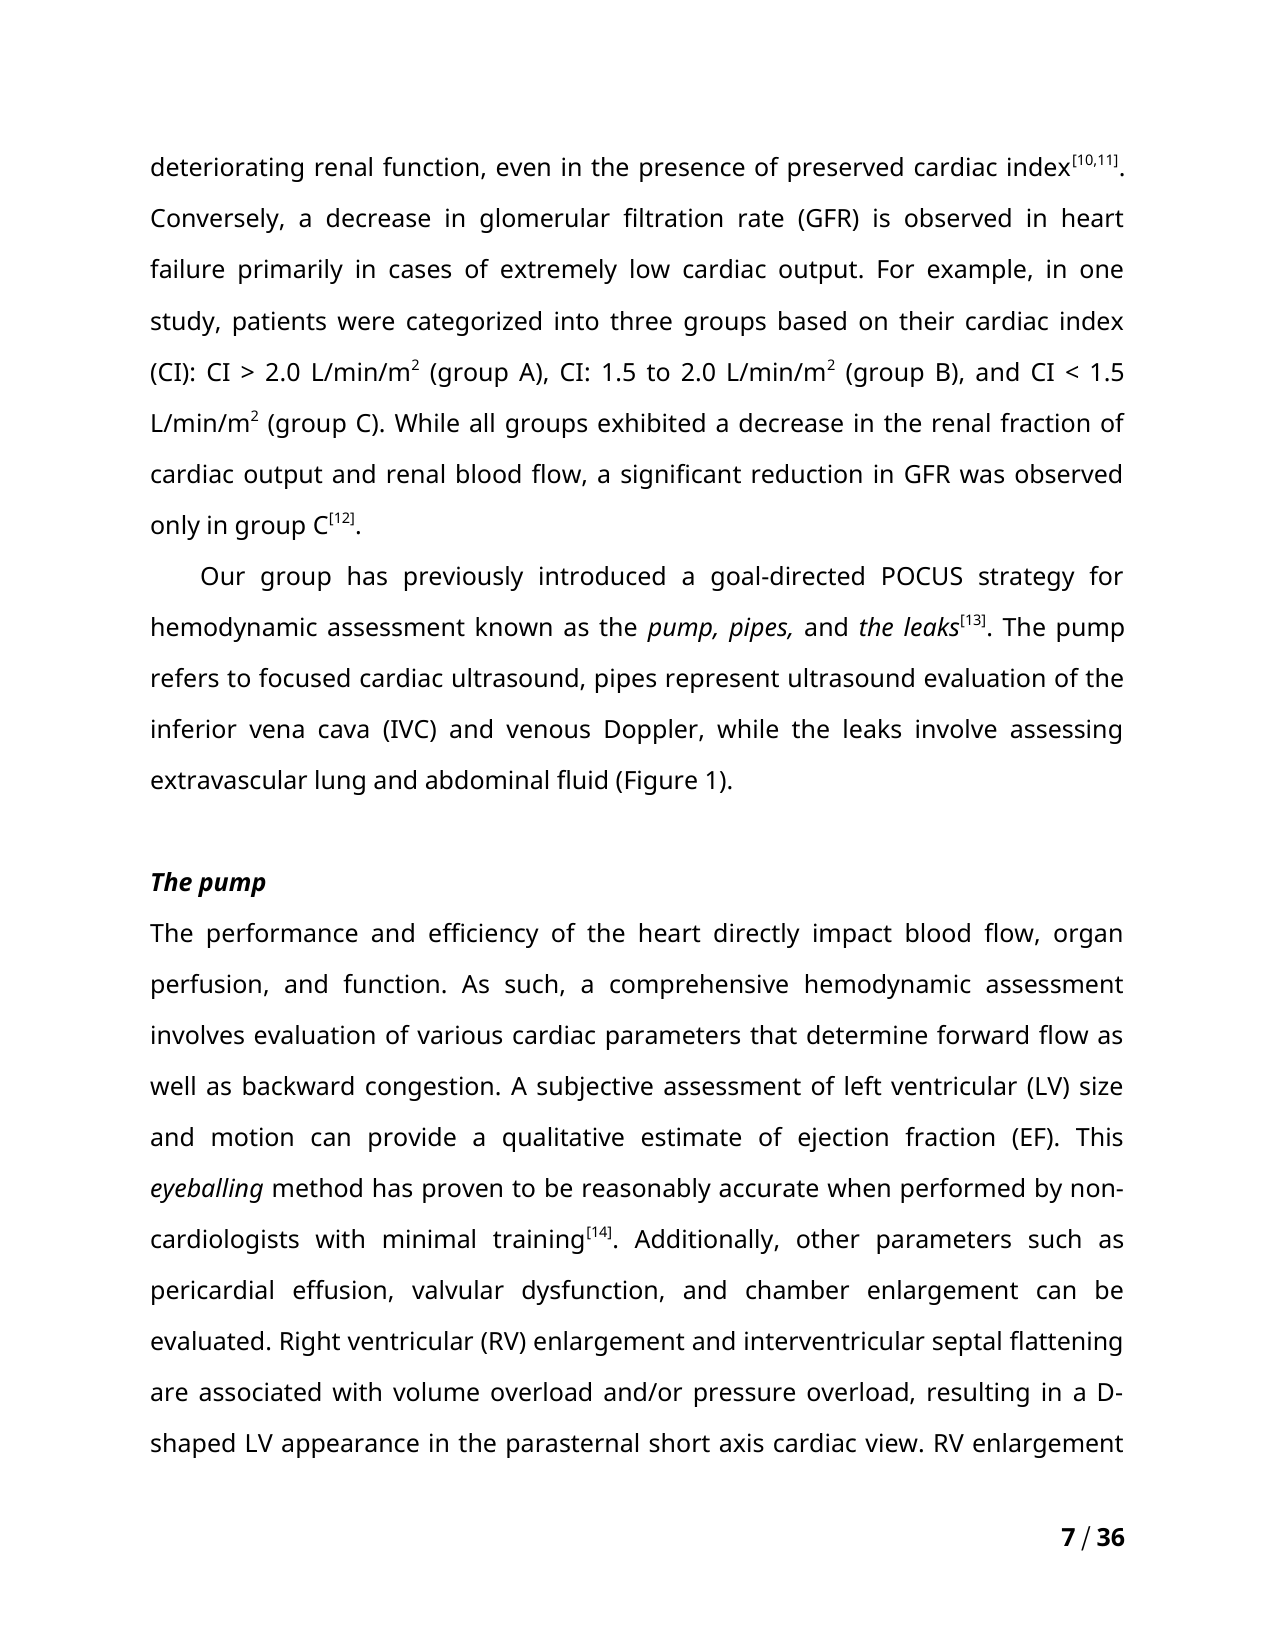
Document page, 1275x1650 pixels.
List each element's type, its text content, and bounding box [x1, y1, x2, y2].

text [150, 916, 1125, 1460]
text The pump [150, 864, 1125, 899]
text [150, 150, 1125, 541]
text Our group has previously introduced a goal-directed POCUS strategy for hemodynamic assessment known as the pump, pipes, and the leaks[13]. The pump refers to focused cardiac ultrasound, pipes represent ultrasound evaluation of the inferior vena cava (IVC) and venous Doppler, while the leaks involve assessing extravascular lung and abdominal fluid (Figure 1). [150, 558, 1125, 797]
